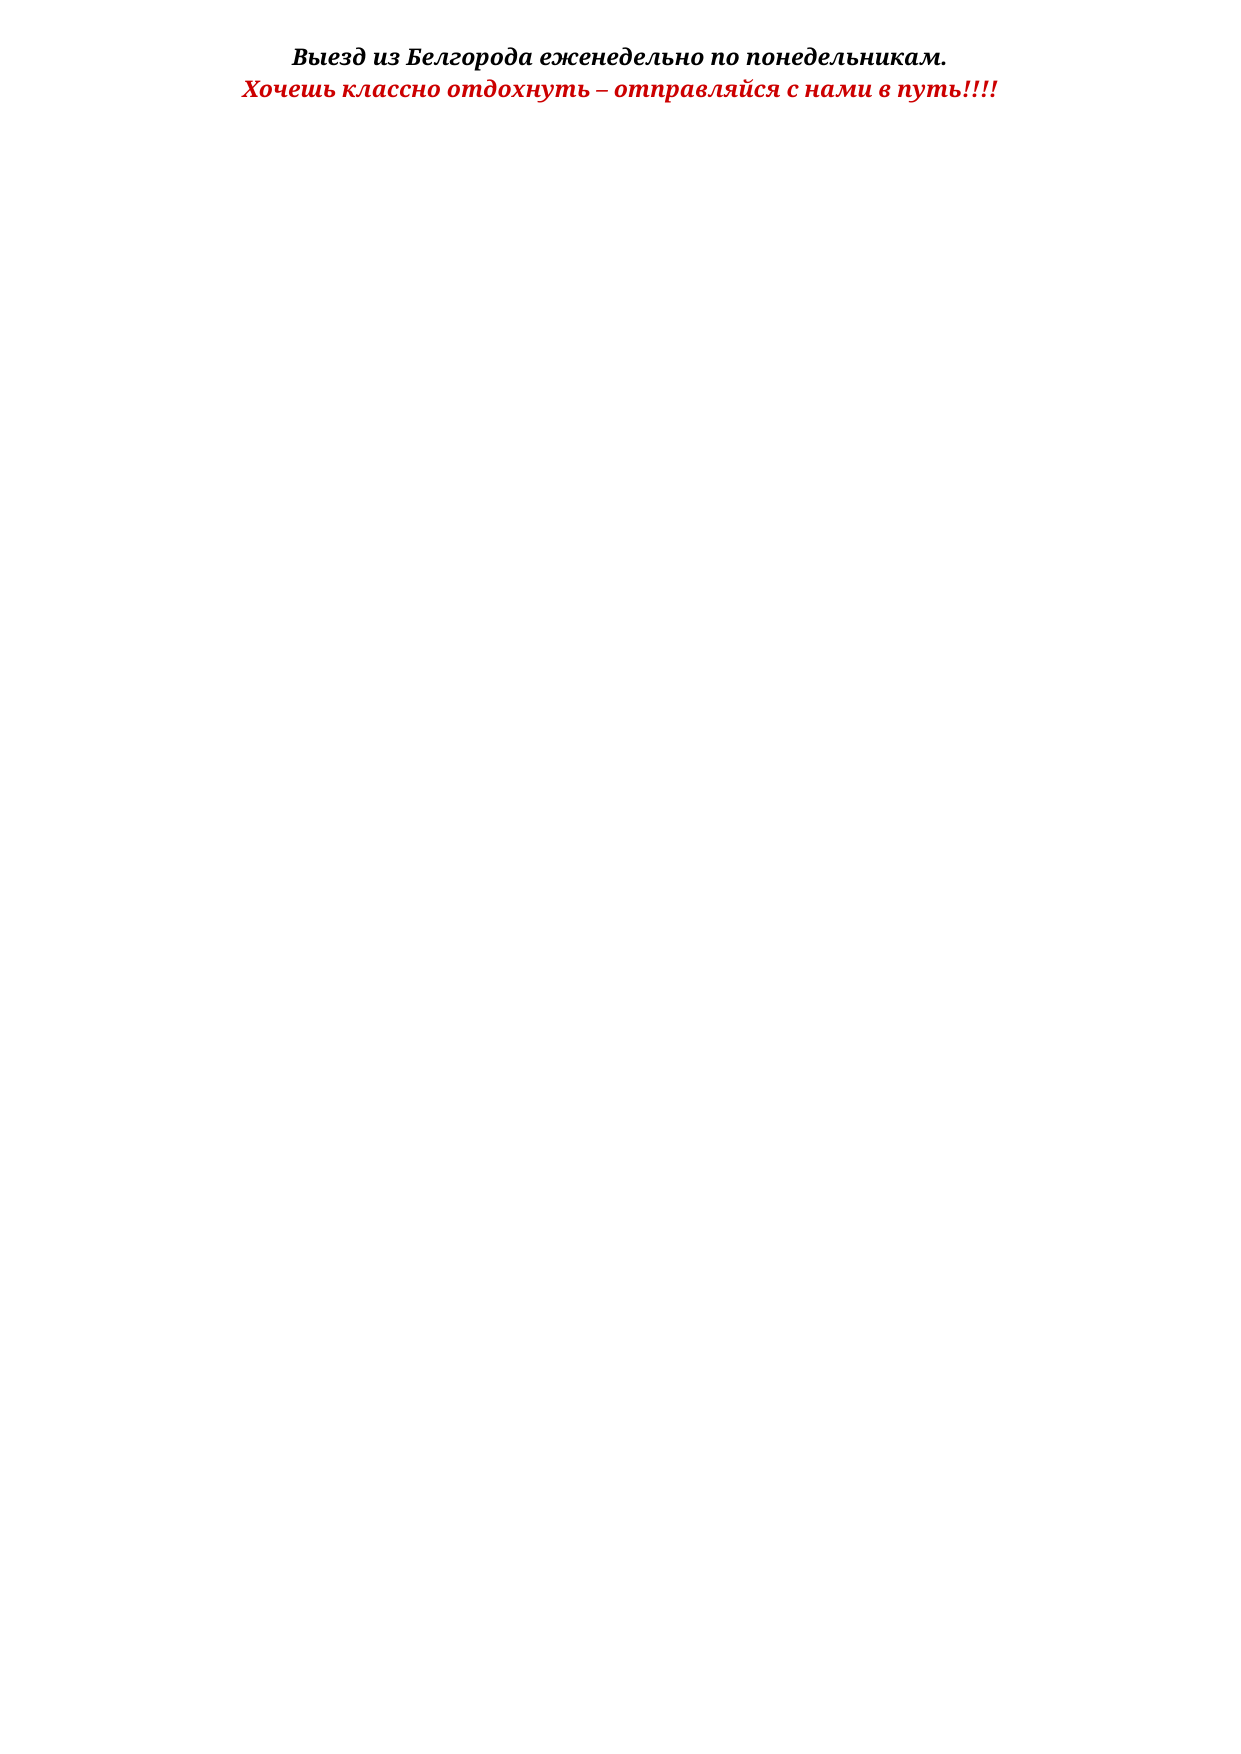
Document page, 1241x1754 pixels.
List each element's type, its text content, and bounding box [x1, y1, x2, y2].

text Хочешь классно отдохнуть – отправляйся с нами в путь!!!! [47, 73, 1193, 104]
text Выезд из Белгорода еженедельно по понедельникам. [47, 41, 1193, 73]
